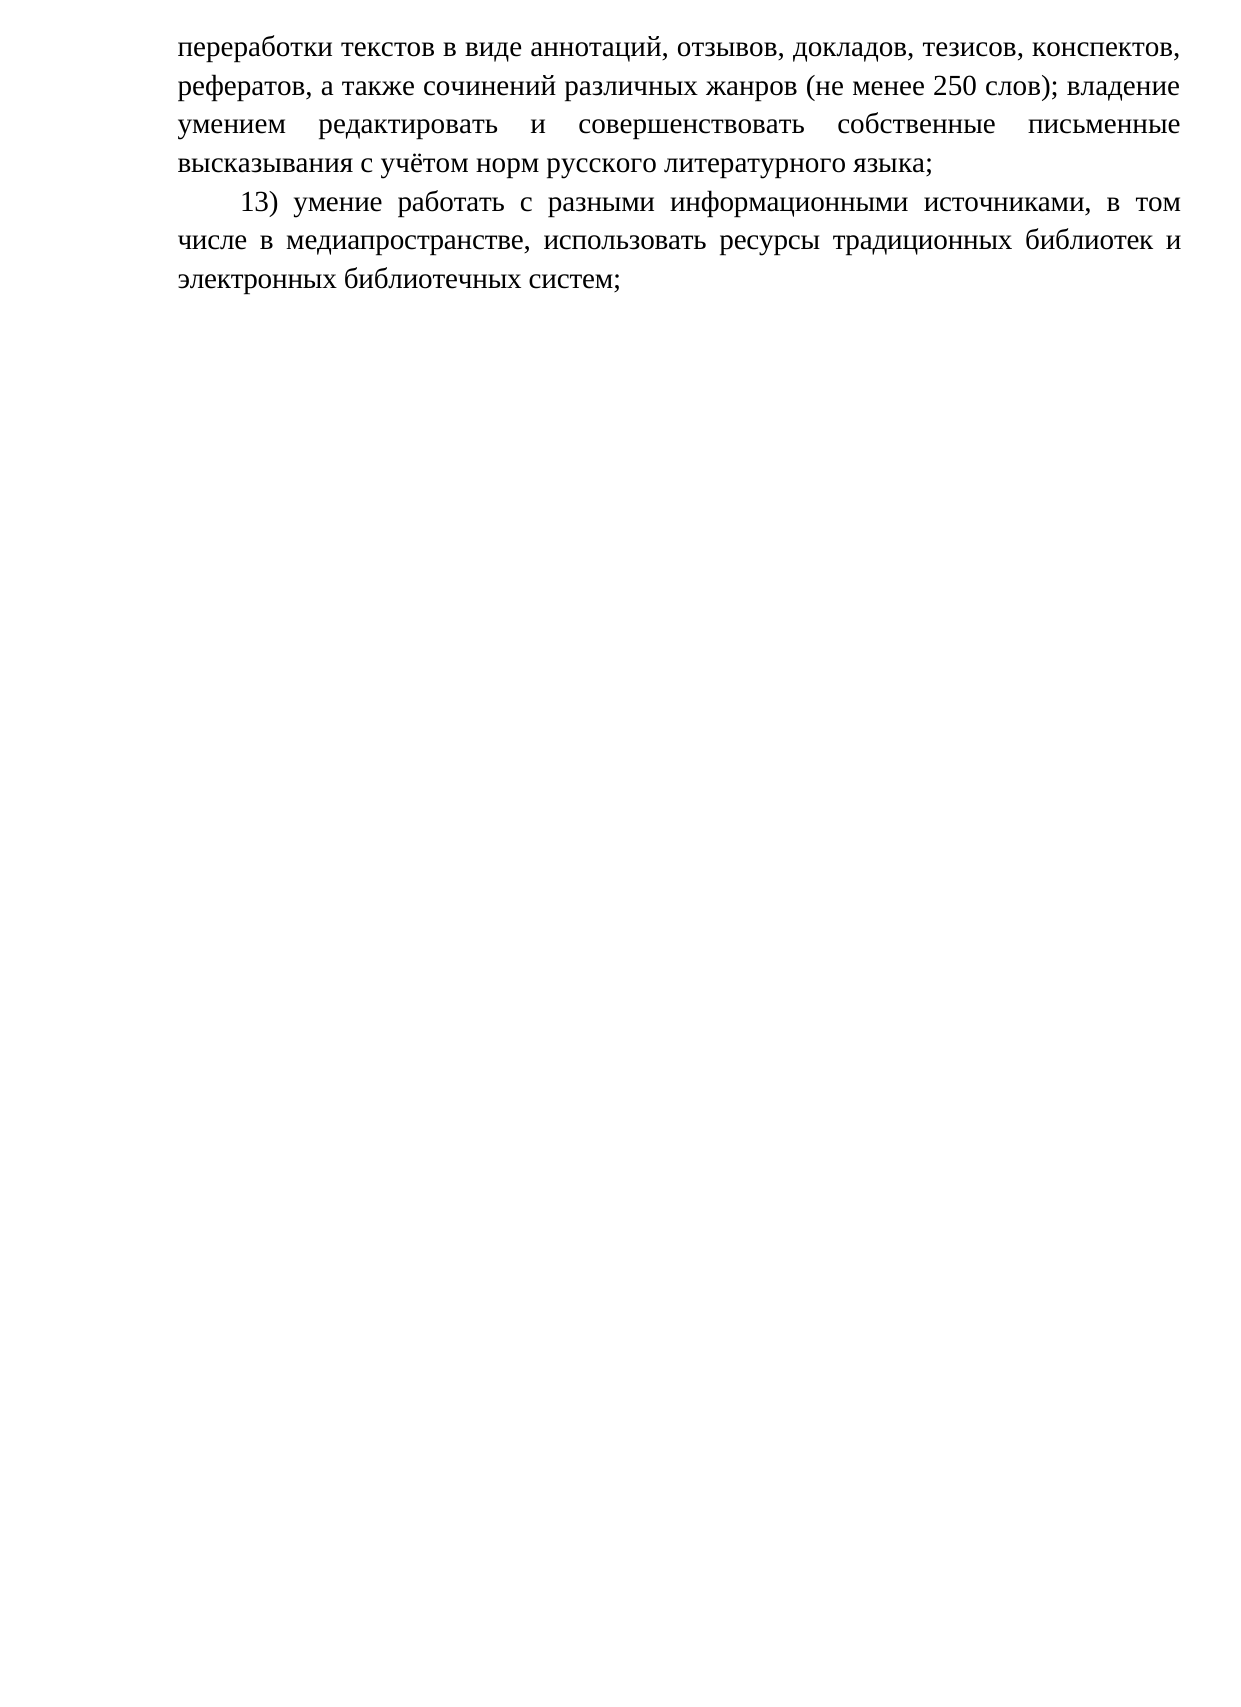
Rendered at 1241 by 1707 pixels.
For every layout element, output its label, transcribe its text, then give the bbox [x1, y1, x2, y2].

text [177, 29, 1181, 179]
text 13) умение работать с разными информационными источниками, в том числе в медиапространстве, использовать ресурсы традиционных библиотек и электронных библиотечных систем; [177, 184, 1181, 294]
